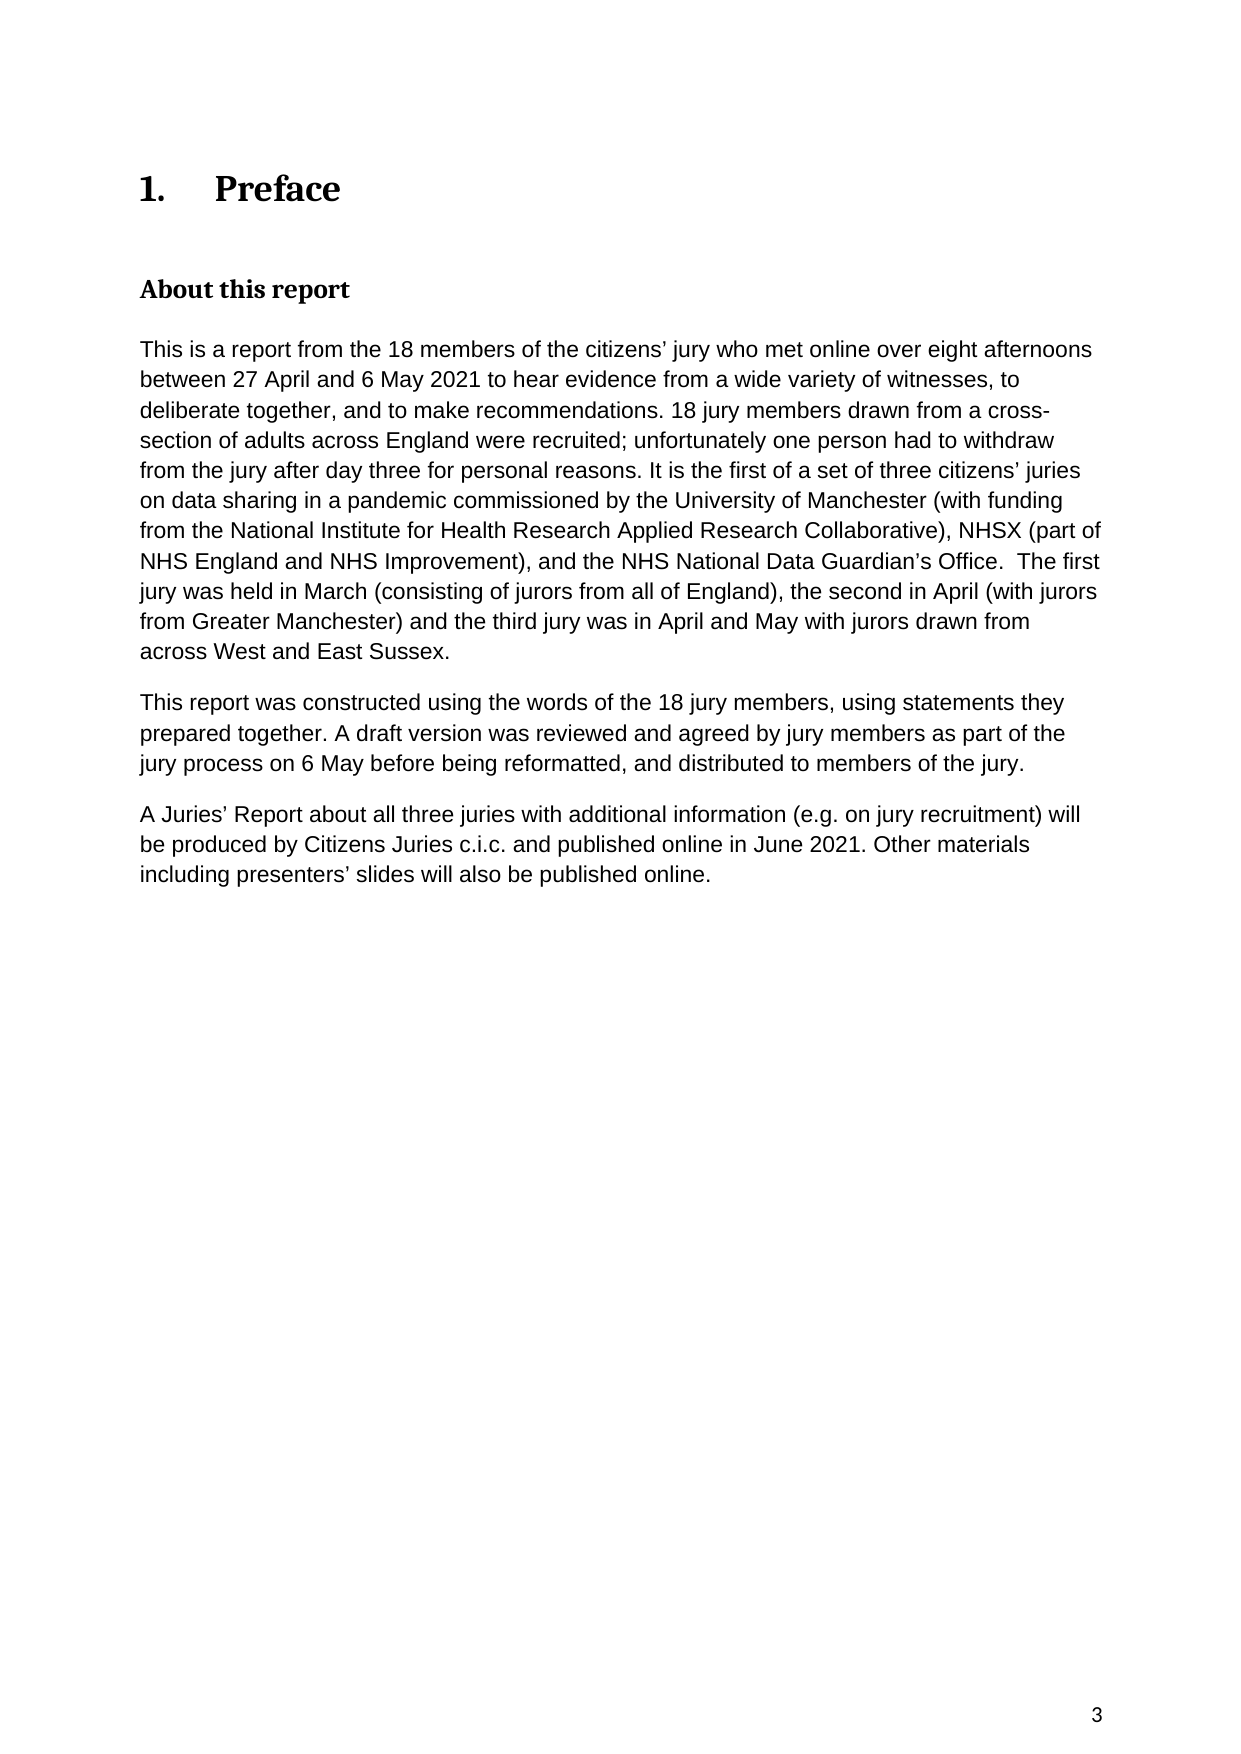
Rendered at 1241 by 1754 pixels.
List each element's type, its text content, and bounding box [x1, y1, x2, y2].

subtitle Preface [139, 167, 1080, 210]
text A Juries’ Report about all three juries with additional information (e.g. on jury recruitment) will be produced by Citizens Juries c.i.c. and published online in June 2021. Other materials including presenters’ slides will also be published online. [139, 801, 1102, 888]
subtitle About this report [139, 274, 1080, 305]
text This is a report from the 18 members of the citizens’ jury who met online over eight afternoons between 27 April and 6 May 2021 to hear evidence from a wide variety of witnesses, to deliberate together, and to make recommendations. 18 jury members drawn from a cross-section of adults across England were recruited; unfortunately one person had to withdraw from the jury after day three for personal reasons. It is the first of a set of three citizens’ juries on data sharing in a pandemic commissioned by the University of Manchester (with funding from the National Institute for Health Research Applied Research Collaborative), NHSX (part of NHS England and NHS Improvement), and the NHS National Data Guardian’s Office. The first jury was held in March (consisting of jurors from all of England), the second in April (with jurors from Greater Manchester) and the third jury was in April and May with jurors drawn from across West and East Sussex. [139, 336, 1102, 665]
text This report was constructed using the words of the 18 jury members, using statements they prepared together. A draft version was reviewed and agreed by jury members as part of the jury process on 6 May before being reformatted, and distributed to members of the jury. [139, 689, 1102, 776]
